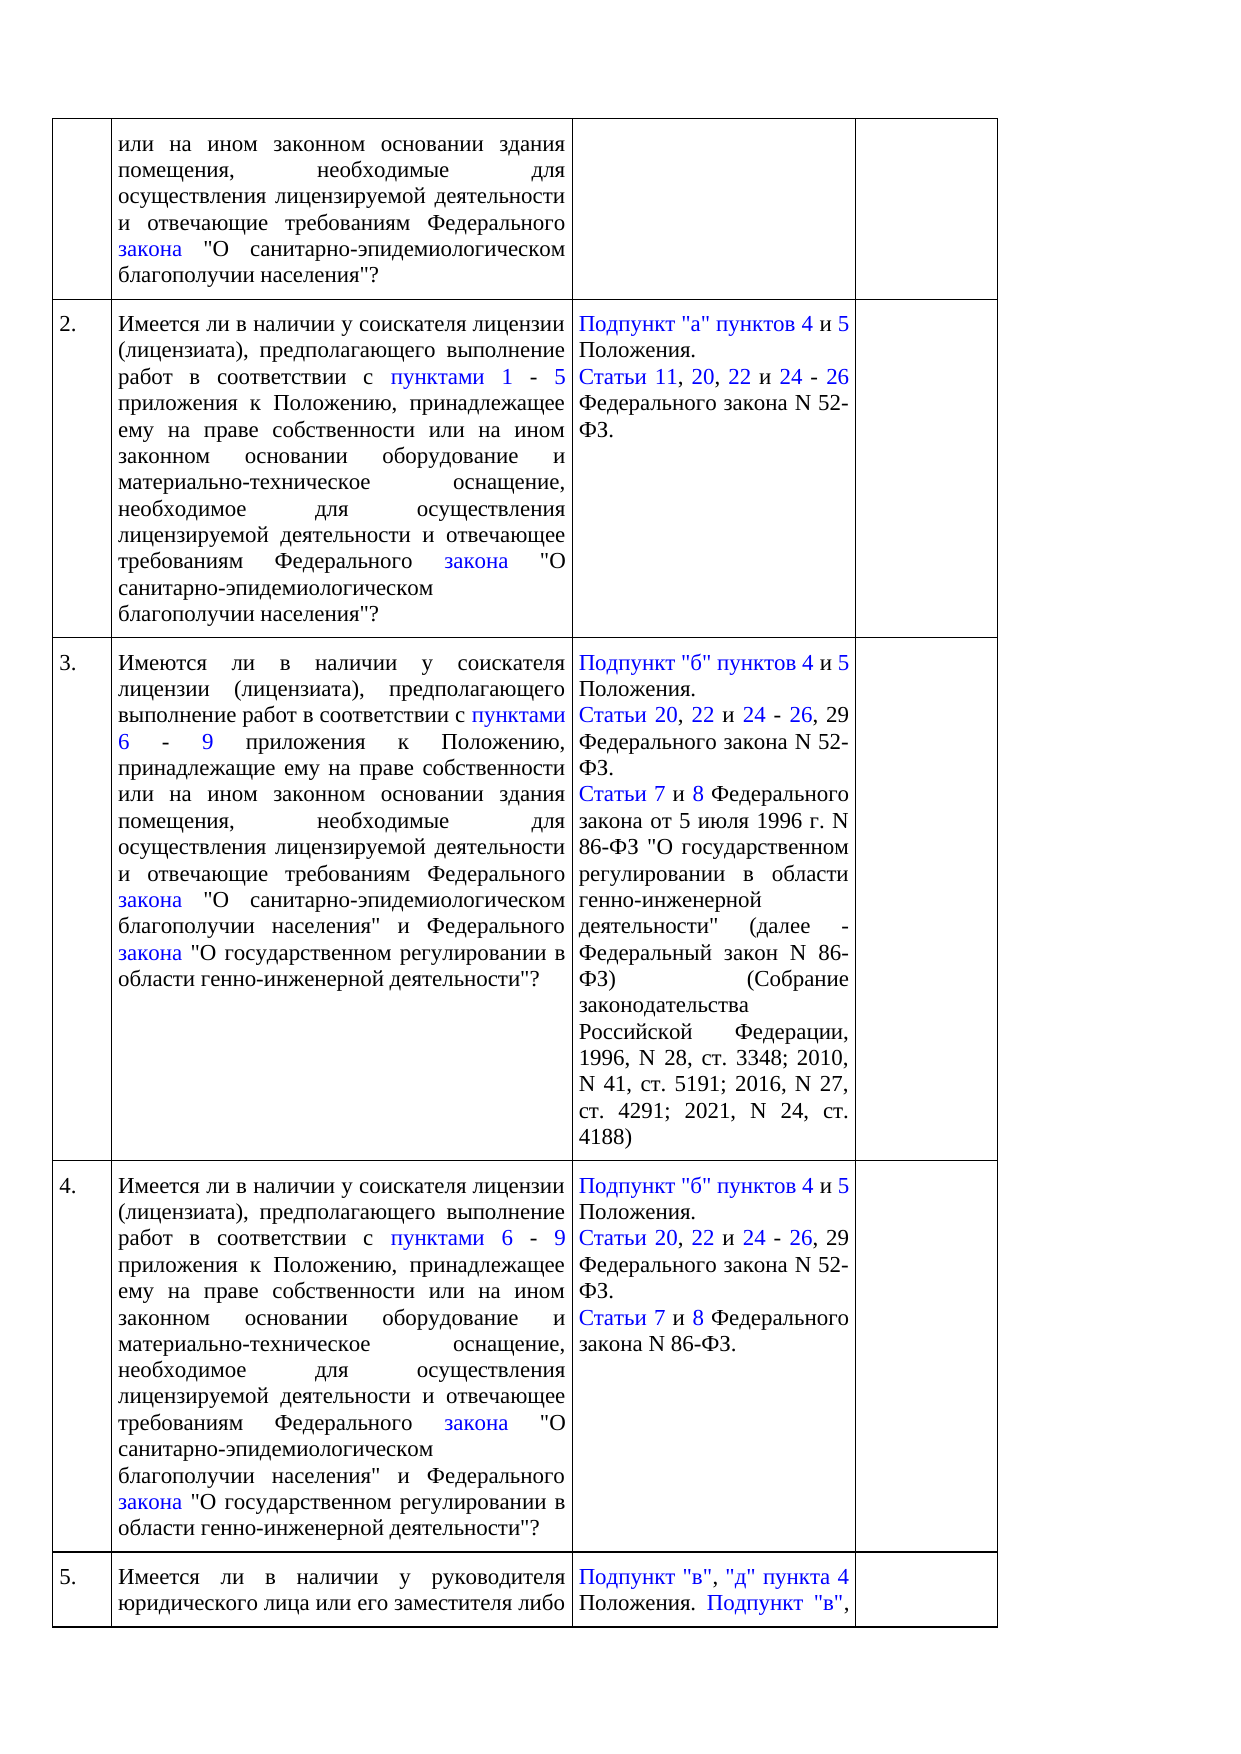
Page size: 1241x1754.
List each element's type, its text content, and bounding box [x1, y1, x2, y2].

table_cell Подпункт "б" пунктов 4 и 5 Положения. Статьи 20, 22 и 24 - 26, 29 Федерального закона N 52-ФЗ. Статьи 7 и 8 Федерального закона N 86-ФЗ. [573, 1161, 855, 1551]
table_cell [856, 638, 997, 1160]
table_cell [856, 1553, 997, 1626]
table_cell Имеется ли в наличии у соискателя лицензии (лицензиата), предполагающего выполнение работ в соответствии с пунктами 6 - 9 приложения к Положению, принадлежащее ему на праве собственности или на ином законном основании оборудование и материально-техническое оснащение, необходимое для осуществления лицензируемой деятельности и отвечающее требованиям Федерального закона "О санитарно-эпидемиологическом благополучии населения" и Федерального закона "О государственном регулировании в области генно-инженерной деятельности"? [112, 1161, 572, 1551]
table_cell [856, 119, 997, 298]
table_cell 4. [53, 1161, 111, 1551]
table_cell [573, 1553, 855, 1626]
table_cell Подпункт "б" пунктов 4 и 5 Положения. Статьи 20, 22 и 24 - 26, 29 Федерального закона N 52-ФЗ. Статьи 7 и 8 Федерального закона от 5 июля 1996 г. N 86-ФЗ "О государственном регулировании в области генно-инженерной деятельности" (далее - Федеральный закон N 86-ФЗ) (Собрание законодательства Российской Федерации, 1996, N 28, ст. 3348; 2010, N 41, ст. 5191; 2016, N 27, ст. 4291; 2021, N 24, ст. 4188) [573, 638, 855, 1160]
table_cell 5. [53, 1553, 111, 1626]
table_cell 1. [53, 119, 111, 298]
table_cell Имеется ли в наличии у соискателя лицензии (лицензиата), предполагающего выполнение работ в соответствии с пунктами 1 - 5 приложения к Положению, принадлежащее ему на праве собственности или на ином законном основании оборудование и материально-техническое оснащение, необходимое для осуществления лицензируемой деятельности и отвечающее требованиям Федерального закона "О санитарно-эпидемиологическом благополучии населения"? [112, 300, 572, 637]
table_cell [856, 300, 997, 637]
table_cell Имеются ли в наличии у соискателя лицензии (лицензиата), предполагающего выполнение работ в соответствии с пунктами 6 - 9 приложения к Положению, принадлежащие ему на праве собственности или на ином законном основании здания помещения, необходимые для осуществления лицензируемой деятельности и отвечающие требованиям Федерального закона "О санитарно-эпидемиологическом благополучии населения" и Федерального закона "О государственном регулировании в области генно-инженерной деятельности"? [112, 638, 572, 1160]
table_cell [112, 1553, 572, 1626]
table_cell [856, 1161, 997, 1551]
table_cell Подпункт "а" пунктов 4 и 5 Положения. Статьи 11, 20, 22 и 24 - 26 Федерального закона N 52-ФЗ. [573, 300, 855, 637]
table_cell 2. [53, 300, 111, 637]
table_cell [112, 119, 572, 298]
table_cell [573, 119, 855, 298]
table_cell 3. [53, 638, 111, 1160]
